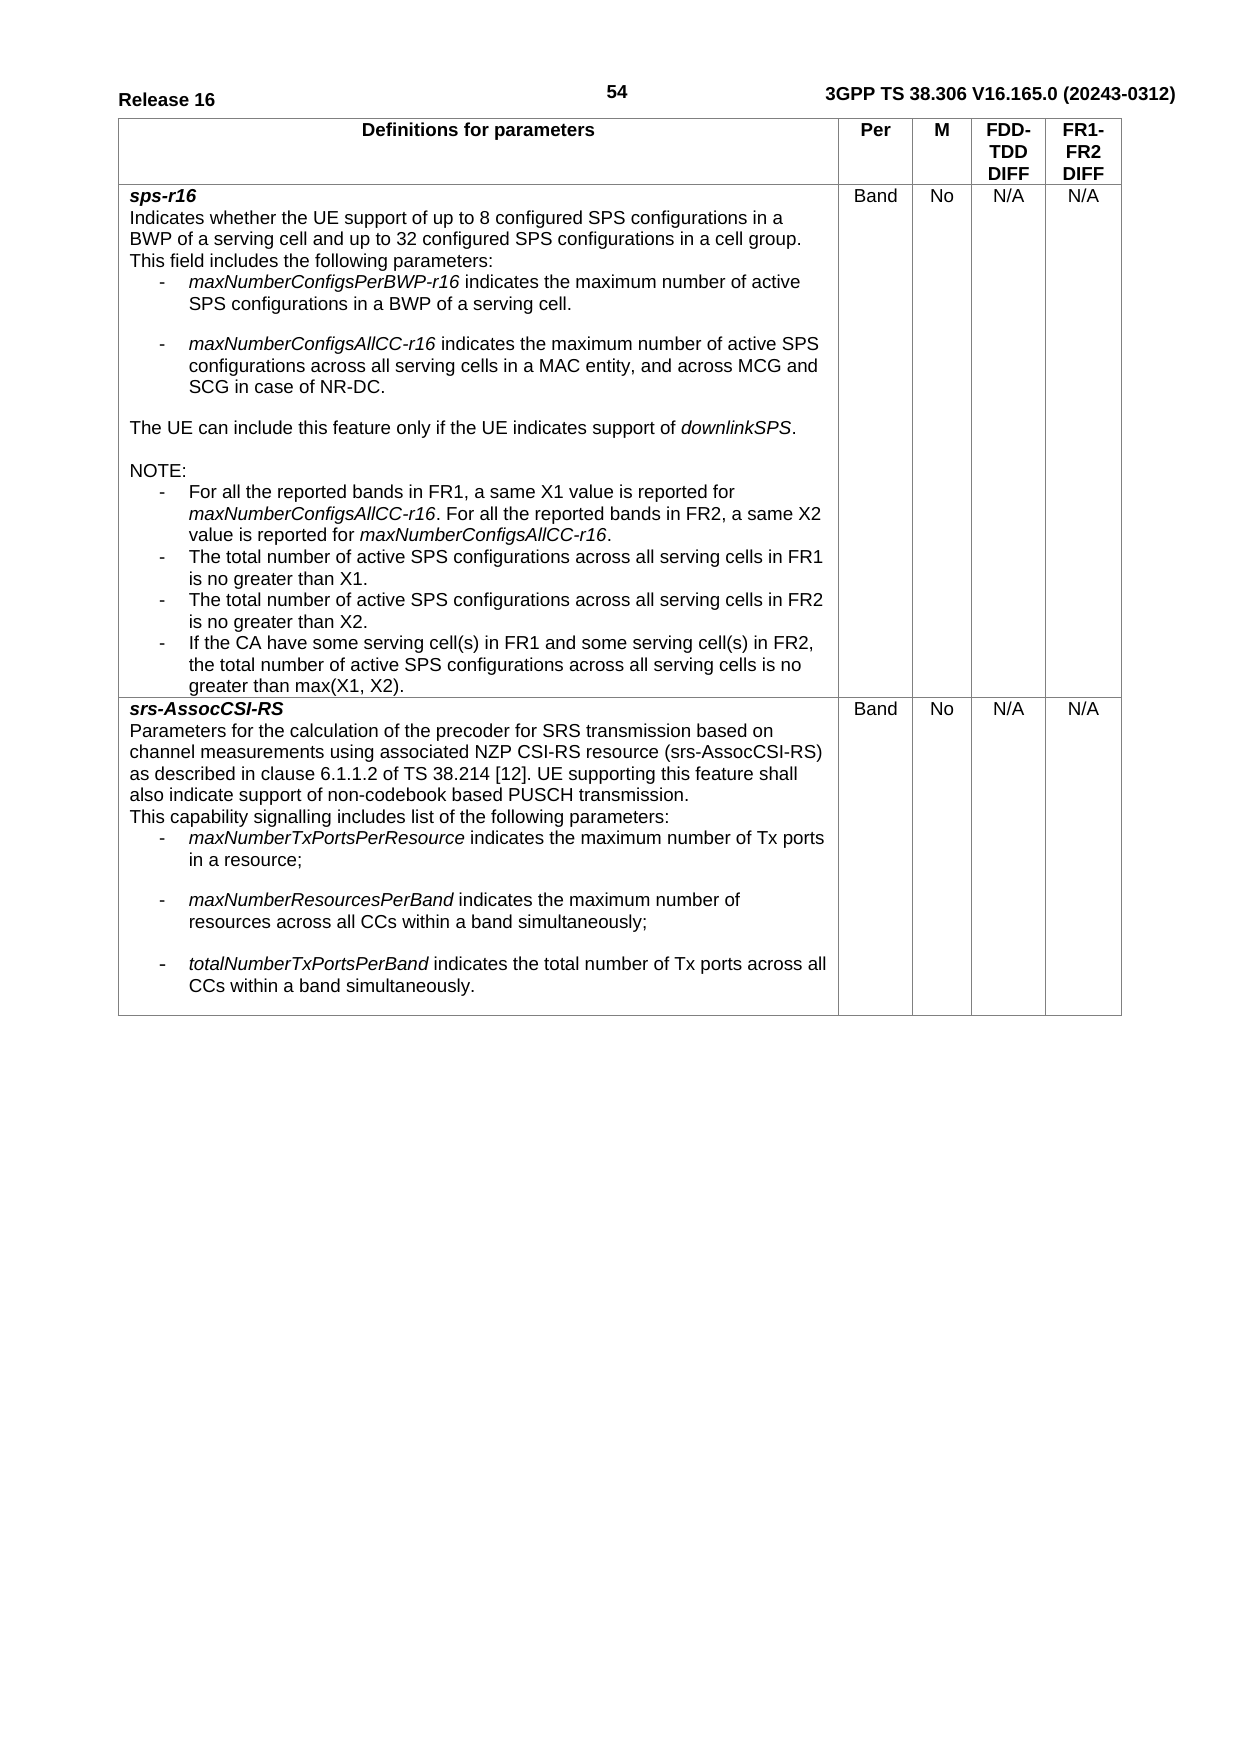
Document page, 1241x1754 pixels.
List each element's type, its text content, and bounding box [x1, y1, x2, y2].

table_cell srs-AssocCSI-RS Parameters for the calculation of the precoder for SRS transmission based on channel measurements using associated NZP CSI-RS resource (srs-AssocCSI-RS) as described in clause 6.1.1.2 of TS 38.214 [12]. UE supporting this feature shall also indicate support of non-codebook based PUSCH transmission. This capability signalling includes list of the following parameters: - maxNumberTxPortsPerResource indicates the maximum number of Tx ports in a resource; - maxNumberResourcesPerBand indicates the maximum number of resources across all CCs within a band simultaneously; - totalNumberTxPortsPerBand indicates the total number of Tx ports across all CCs within a band simultaneously. [119, 698, 838, 1015]
table_header FDD-TDD DIFF [972, 119, 1045, 184]
table_cell No [913, 185, 971, 697]
table_cell N/A [972, 185, 1045, 697]
table_cell Band [839, 185, 912, 697]
table_header Per [839, 119, 912, 184]
table_cell N/A [972, 698, 1045, 1015]
table_cell No [913, 698, 971, 1015]
table_cell sps-r16 Indicates whether the UE support of up to 8 configured SPS configurations in a BWP of a serving cell and up to 32 configured SPS configurations in a cell group. This field includes the following parameters: - maxNumberConfigsPerBWP-r16 indicates the maximum number of active SPS configurations in a BWP of a serving cell. - maxNumberConfigsAllCC-r16 indicates the maximum number of active SPS configurations across all serving cells in a MAC entity, and across MCG and SCG in case of NR-DC. The UE can include this feature only if the UE indicates support of downlinkSPS. NOTE: - For all the reported bands in FR1, a same X1 value is reported for maxNumberConfigsAllCC-r16. For all the reported bands in FR2, a same X2 value is reported for maxNumberConfigsAllCC-r16. - The total number of active SPS configurations across all serving cells in FR1 is no greater than X1. - The total number of active SPS configurations across all serving cells in FR2 is no greater than X2. - If the CA have some serving cell(s) in FR1 and some serving cell(s) in FR2, the total number of active SPS configurations across all serving cells is no greater than max(X1, X2). [119, 185, 838, 697]
table_header M [913, 119, 971, 184]
table_cell N/A [1046, 698, 1121, 1015]
table_cell N/A [1046, 185, 1121, 697]
table_cell Band [839, 698, 912, 1015]
table_header Definitions for parameters [119, 119, 838, 184]
table_header FR1-FR2 DIFF [1046, 119, 1121, 184]
